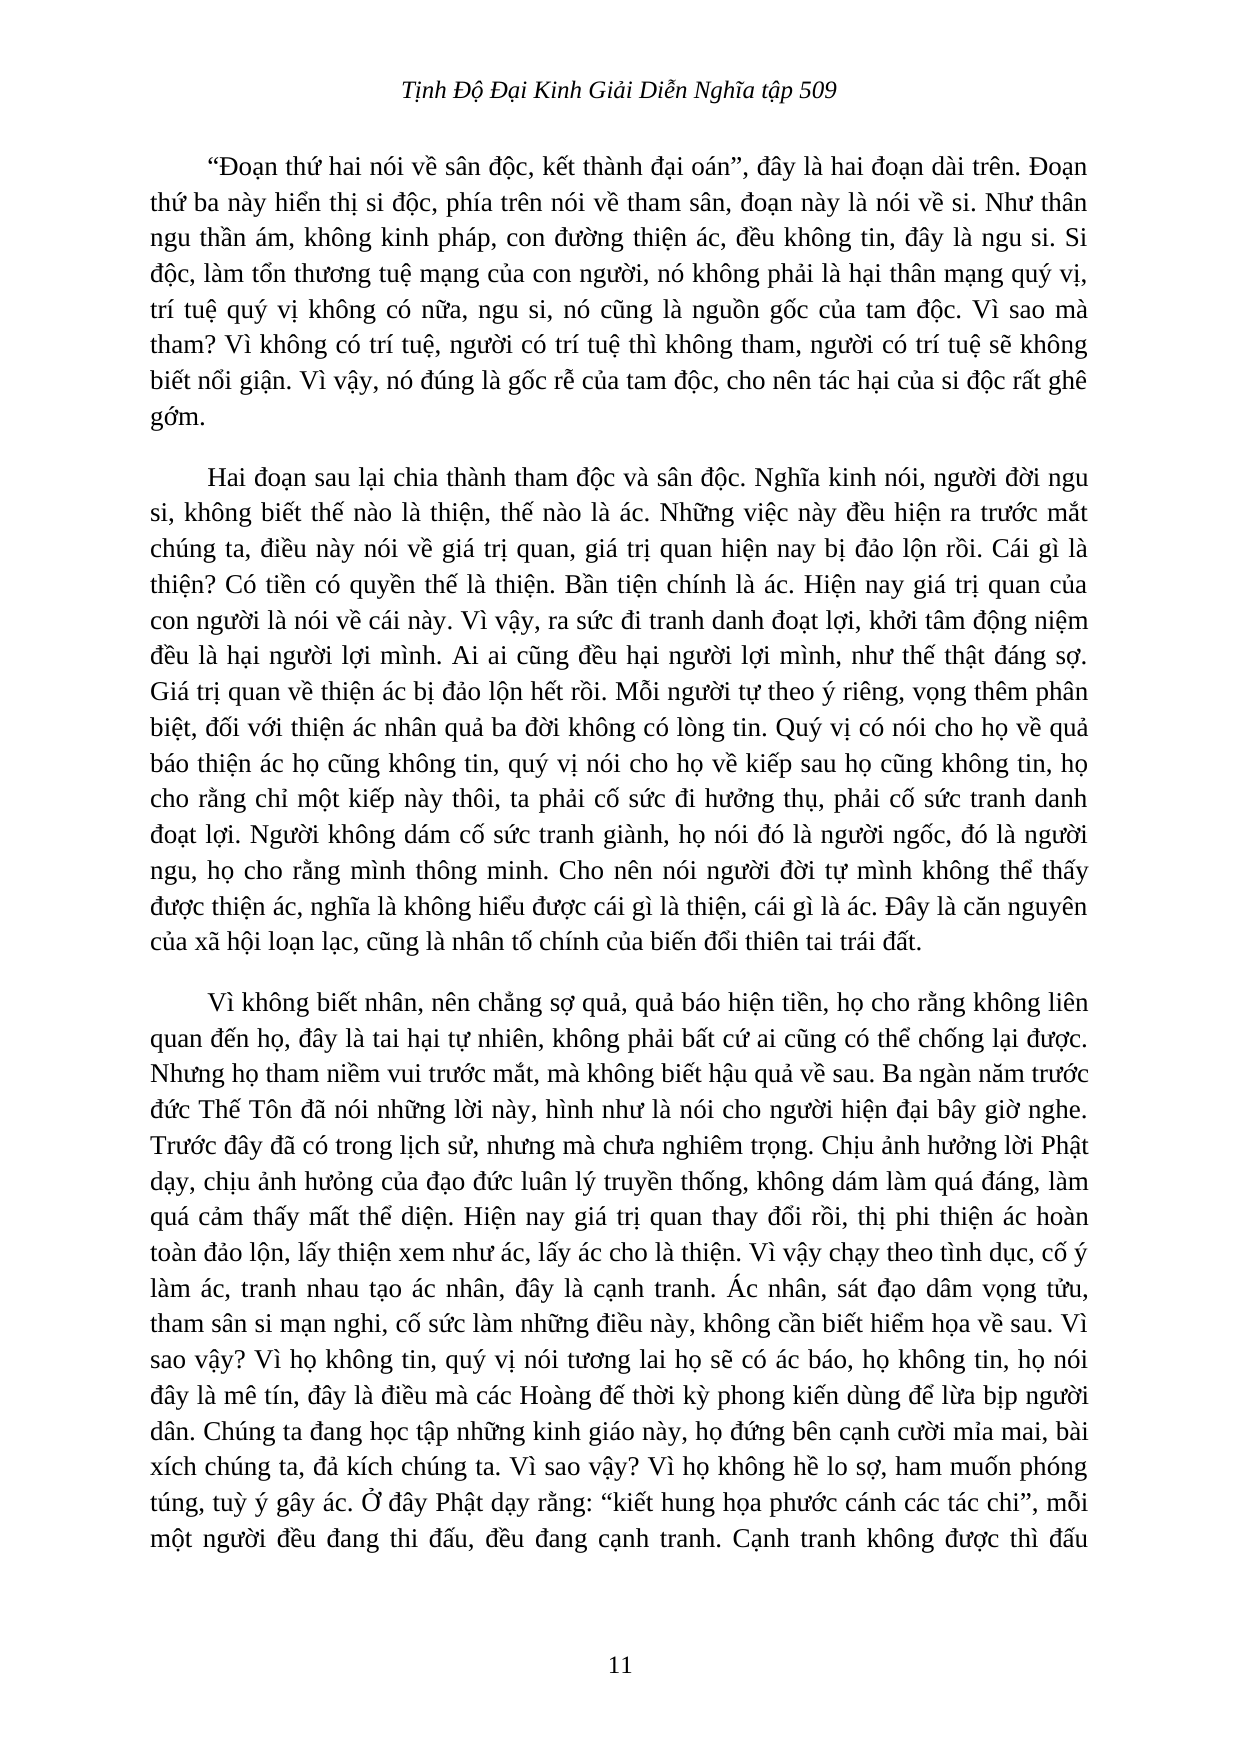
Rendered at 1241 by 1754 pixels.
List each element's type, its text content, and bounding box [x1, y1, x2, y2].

text “Đoạn thứ hai nói về sân độc, kết thành đại oán”, đây là hai đoạn dài trên. Đoạn thứ ba này hiển thị si độc, phía trên nói về tham sân, đoạn này là nói về si. Như thân ngu thần ám, không kinh pháp, con đường thiện ác, đều không tin, đây là ngu si. Si độc, làm tổn thương tuệ mạng của con người, nó không phải là hại thân mạng quý vị, trí tuệ quý vị không có nữa, ngu si, nó cũng là nguồn gốc của tam độc. Vì sao mà tham? Vì không có trí tuệ, người có trí tuệ thì không tham, người có trí tuệ sẽ không biết nổi giận. Vì vậy, nó đúng là gốc rễ của tam độc, cho nên tác hại của si độc rất ghê gớm. [150, 150, 1090, 431]
text Hai đoạn sau lại chia thành tham độc và sân độc. Nghĩa kinh nói, người đời ngu si, không biết thế nào là thiện, thế nào là ác. Những việc này đều hiện ra trước mắt chúng ta, điều này nói về giá trị quan, giá trị quan hiện nay bị đảo lộn rồi. Cái gì là thiện? Có tiền có quyền thế là thiện. Bần tiện chính là ác. Hiện nay giá trị quan của con người là nói về cái này. Vì vậy, ra sức đi tranh danh đoạt lợi, khởi tâm động niệm đều là hại người lợi mình. Ai ai cũng đều hại người lợi mình, như thế thật đáng sợ. Giá trị quan về thiện ác bị đảo lộn hết rồi. Mỗi người tự theo ý riêng, vọng thêm phân biệt, đối với thiện ác nhân quả ba đời không có lòng tin. Quý vị có nói cho họ về quả báo thiện ác họ cũng không tin, quý vị nói cho họ về kiếp sau họ cũng không tin, họ cho rằng chỉ một kiếp này thôi, ta phải cố sức đi hưởng thụ, phải cố sức tranh danh đoạt lợi. Người không dám cố sức tranh giành, họ nói đó là người ngốc, đó là người ngu, họ cho rằng mình thông minh. Cho nên nói người đời tự mình không thể thấy được thiện ác, nghĩa là không hiểu được cái gì là thiện, cái gì là ác. Đây là căn nguyên của xã hội loạn lạc, cũng là nhân tố chính của biến đổi thiên tai trái đất. [150, 461, 1090, 956]
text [150, 986, 1090, 1553]
